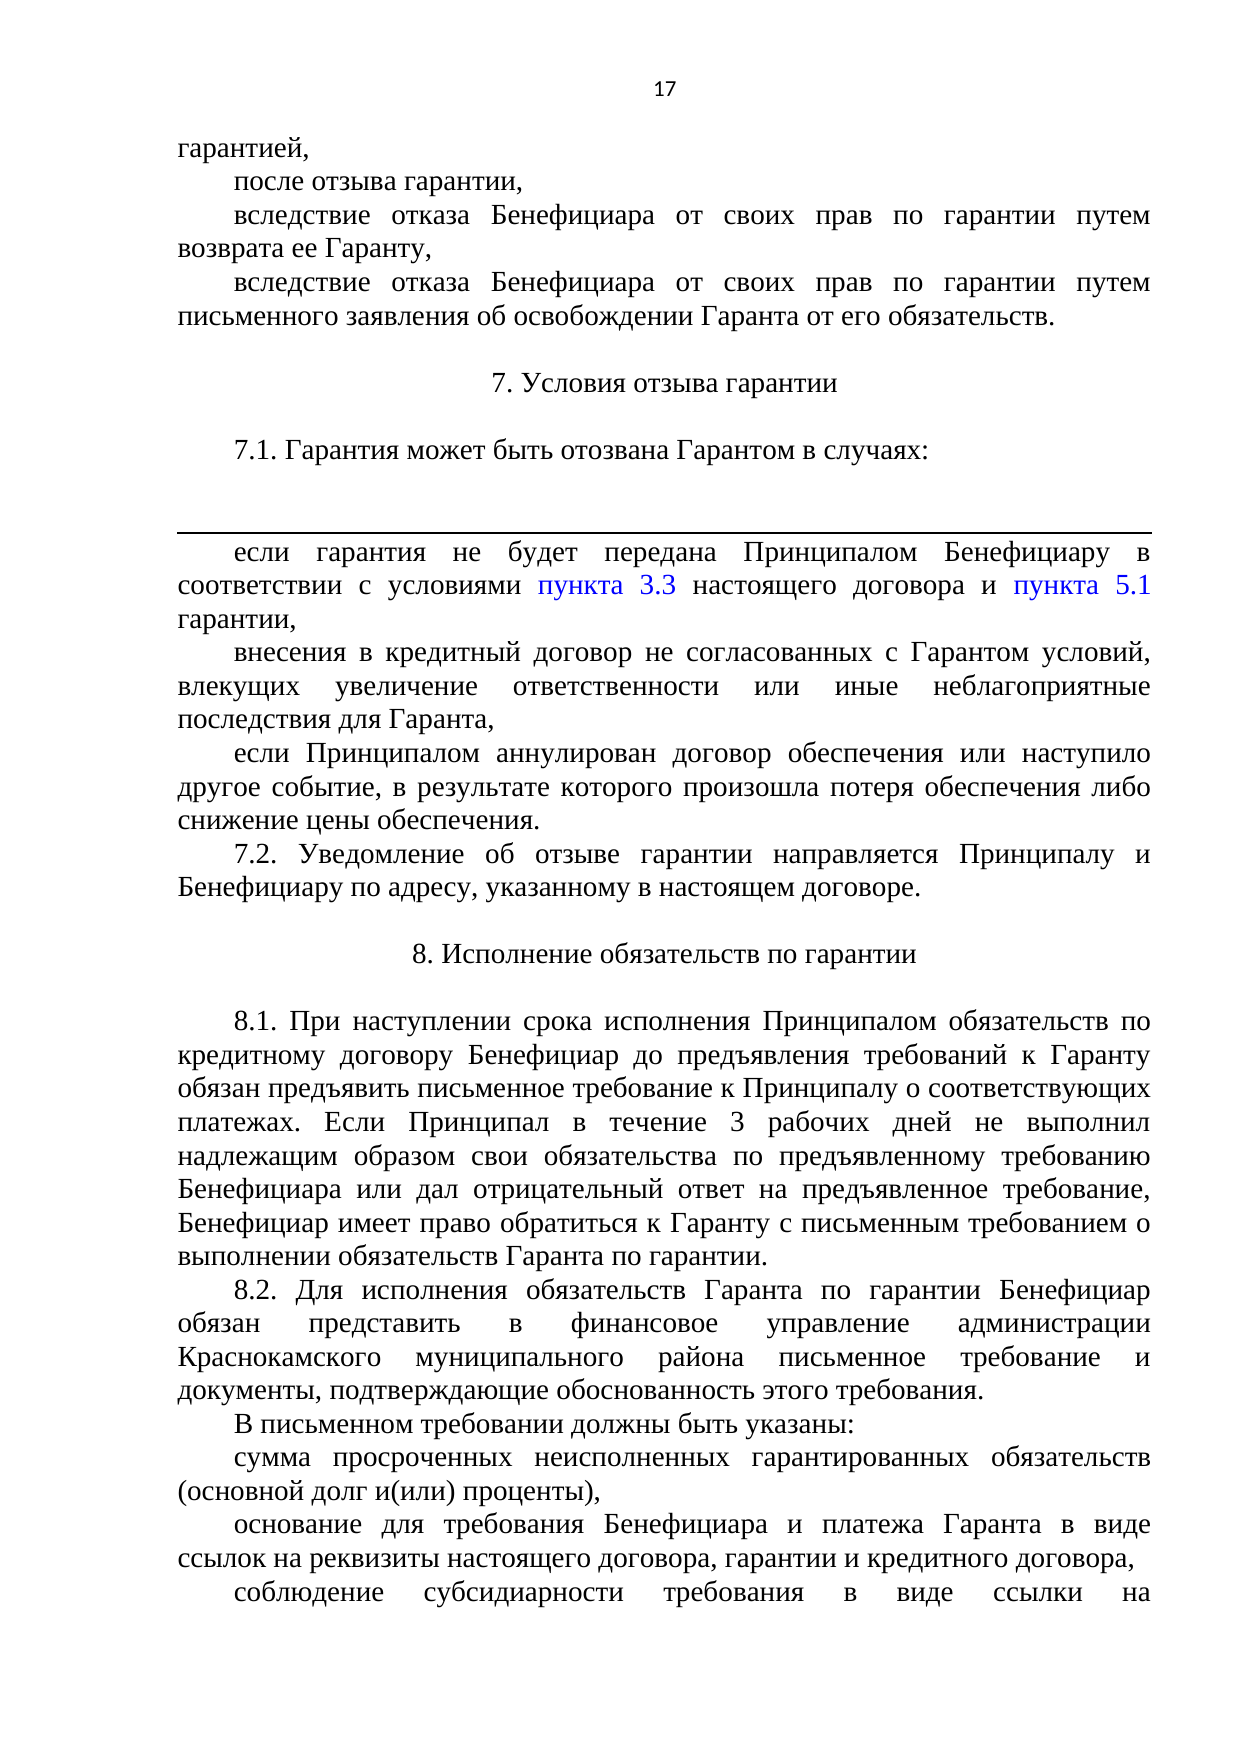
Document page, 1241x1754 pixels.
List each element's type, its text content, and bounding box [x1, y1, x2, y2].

text если гарантия не будет передана Принципалом Бенефициару в соответствии с условиями пункта 3.3 настоящего договора и пункта 5.1 гарантии, [177, 534, 1152, 634]
text сумма просроченных неисполненных гарантированных обязательств (основной долг и(или) проценты), [177, 1439, 1152, 1507]
text основание для требования Бенефициара и платежа Гаранта в виде ссылок на реквизиты настоящего договора, гарантии и кредитного договора, [177, 1507, 1152, 1574]
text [177, 130, 1152, 163]
text вследствие отказа Бенефициара от своих прав по гарантии путем возврата ее Гаранту, [177, 197, 1152, 264]
text после отзыва гарантии, [177, 163, 1152, 197]
text внесения в кредитный договор не согласованных с Гарантом условий, влекущих увеличение ответственности или иные неблагоприятные последствия для Гаранта, [177, 634, 1152, 735]
text вследствие отказа Бенефициара от своих прав по гарантии путем письменного заявления об освобождении Гаранта от его обязательств. [177, 264, 1152, 331]
text 7.2. Уведомление об отзыве гарантии направляется Принципалу и Бенефициару по адресу, указанному в настоящем договоре. [177, 836, 1152, 903]
text В письменном требовании должны быть указаны: [177, 1406, 1152, 1439]
text 7.1. Гарантия может быть отозвана Гарантом в случаях: [177, 432, 1152, 465]
text 7. Условия отзыва гарантии [177, 365, 1152, 398]
text 8. Исполнение обязательств по гарантии [177, 936, 1152, 970]
text 8.1. При наступлении срока исполнения Принципалом обязательств по кредитному договору Бенефициар до предъявления требований к Гаранту обязан предъявить письменное требование к Принципалу о соответствующих платежах. Если Принципал в течение 3 рабочих дней не выполнил надлежащим образом свои обязательства по предъявленному требованию Бенефициара или дал отрицательный ответ на предъявленное требование, Бенефициар имеет право обратиться к Гаранту с письменным требованием о выполнении обязательств Гаранта по гарантии. [177, 1003, 1152, 1272]
text если Принципалом аннулирован договор обеспечения или наступило другое событие, в результате которого произошла потеря обеспечения либо снижение цены обеспечения. [177, 735, 1152, 836]
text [177, 1574, 1152, 1607]
text 8.2. Для исполнения обязательств Гаранта по гарантии Бенефициар обязан представить в финансовое управление администрации Краснокамского муниципального района письменное требование и документы, подтверждающие обоснованность этого требования. [177, 1272, 1152, 1406]
